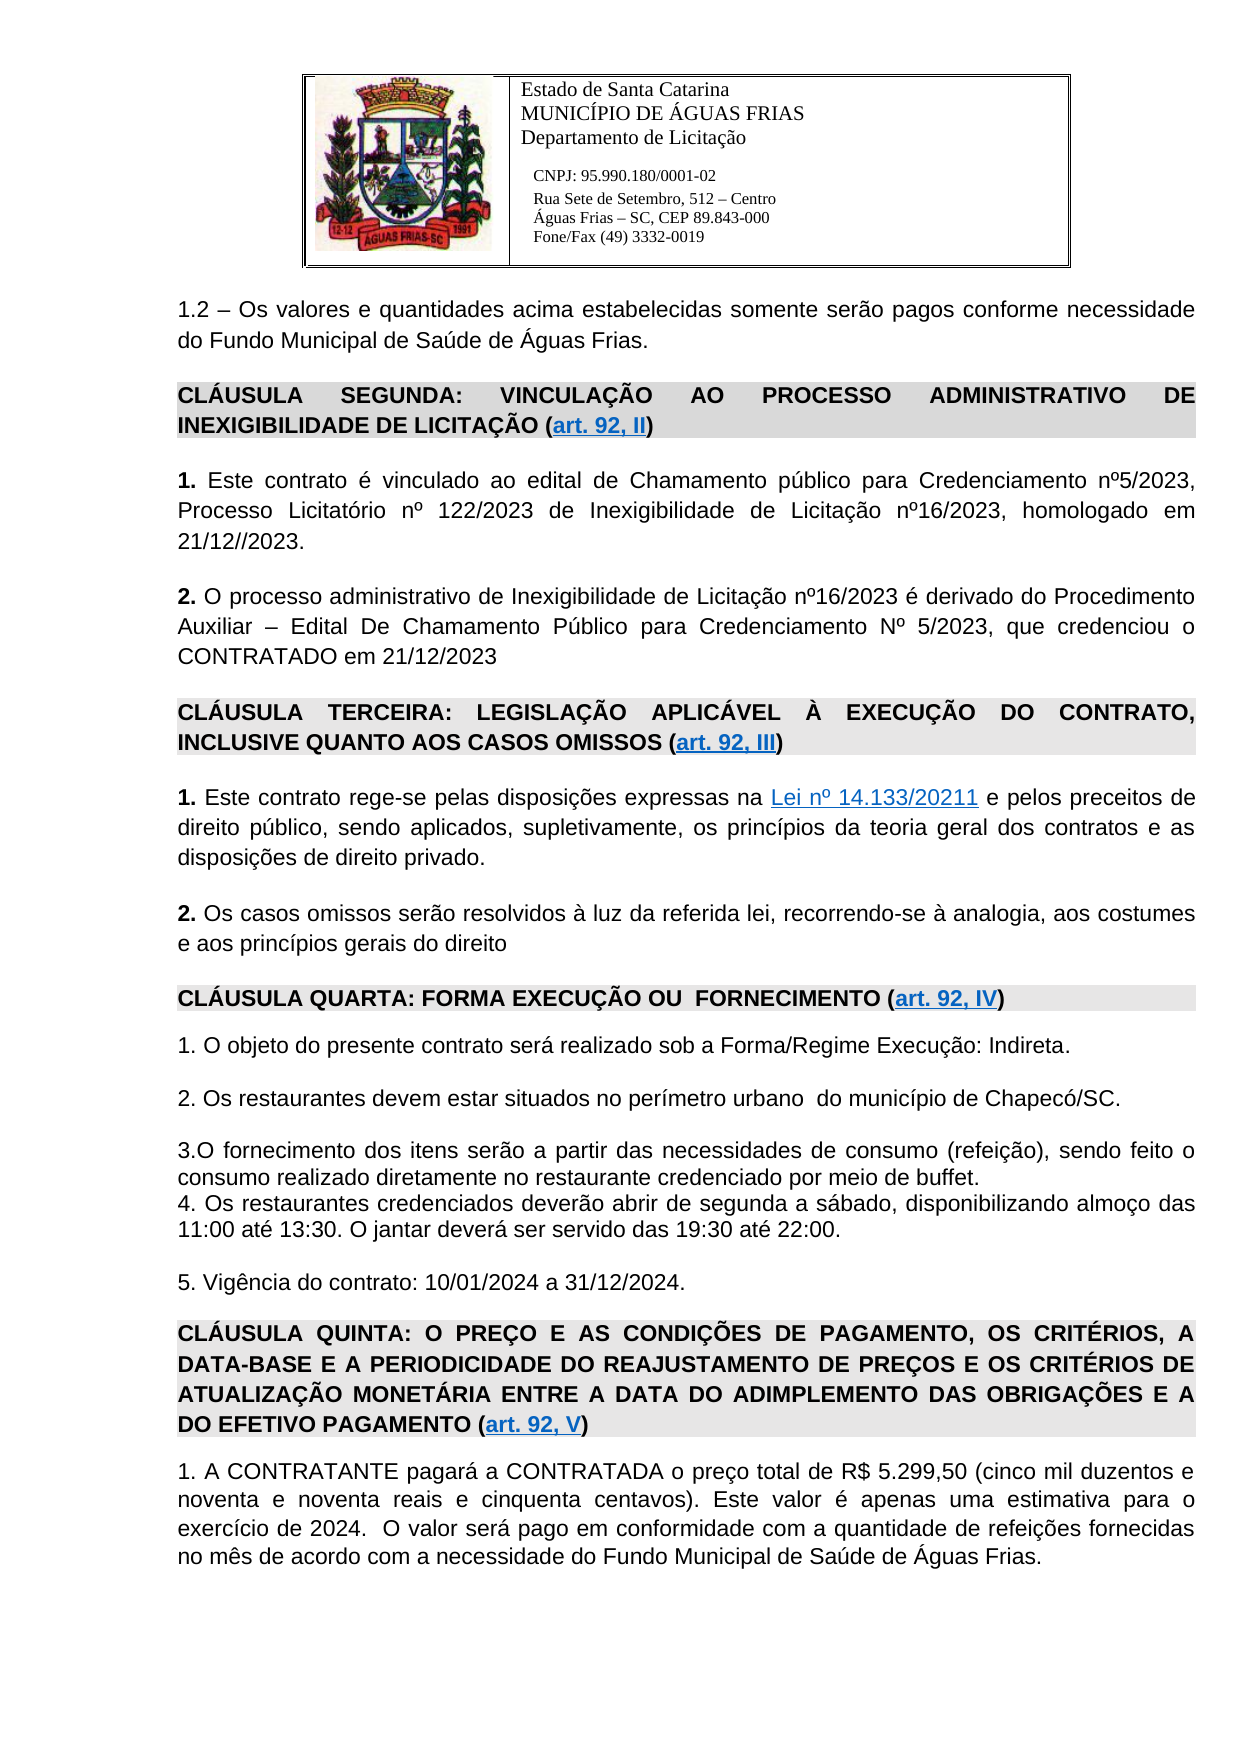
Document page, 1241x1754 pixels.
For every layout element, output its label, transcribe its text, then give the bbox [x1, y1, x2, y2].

picture [315, 76, 494, 251]
text 3.O fornecimento dos itens serão a partir das necessidades de consumo (refeição), sendo feito o consumo realizado diretamente no restaurante credenciado por meio de buffet. [177, 1137, 1196, 1190]
text 4. Os restaurantes credenciados deverão abrir de segunda a sábado, disponibilizando almoço das 11:00 até 13:30. O jantar deverá ser servido das 19:30 até 22:00. [177, 1190, 1196, 1243]
text 1. Este contrato rege-se pelas disposições expressas na Lei nº 14.133/20211 e pelos preceitos de direito público, sendo aplicados, supletivamente, os princípios da teoria geral dos contratos e as disposições de direito privado. [177, 784, 1196, 871]
text CLÁUSULA QUINTA: O PREÇO E AS CONDIÇÕES DE PAGAMENTO, OS CRITÉRIOS, A DATA-BASE E A PERIODICIDADE DO REAJUSTAMENTO DE PREÇOS E OS CRITÉRIOS DE ATUALIZAÇÃO MONETÁRIA ENTRE A DATA DO ADIMPLEMENTO DAS OBRIGAÇÕES E A DO EFETIVO PAGAMENTO (art. 92, V) [177, 1320, 1196, 1437]
text 1. O objeto do presente contrato será realizado sob a Forma/Regime Execução: Indireta. [177, 1032, 1196, 1058]
text CLÁUSULA SEGUNDA: VINCULAÇÃO AO PROCESSO ADMINISTRATIVO DE INEXIGIBILIDADE DE LICITAÇÃO (art. 92, II) [177, 382, 1196, 438]
text 5. Vigência do contrato: 10/01/2024 a 31/12/2024. [177, 1269, 1196, 1295]
text 2. O processo administrativo de Inexigibilidade de Licitação nº16/2023 é derivado do Procedimento Auxiliar – Edital De Chamamento Público para Credenciamento Nº 5/2023, que credenciou o CONTRATADO em 21/12/2023 [177, 583, 1196, 669]
text CLÁUSULA QUARTA: FORMA EXECUÇÃO OU FORNECIMENTO (art. 92, IV) [177, 985, 1196, 1011]
text 1. Este contrato é vinculado ao edital de Chamamento público para Credenciamento nº5/2023, Processo Licitatório nº 122/2023 de Inexigibilidade de Licitação nº16/2023, homologado em 21/12//2023. [177, 467, 1196, 554]
text 2. Os casos omissos serão resolvidos à luz da referida lei, recorrendo-se à analogia, aos costumes e aos princípios gerais do direito [177, 899, 1196, 956]
text 2. Os restaurantes devem estar situados no perímetro urbano do município de Chapecó/SC. [177, 1084, 1196, 1111]
text 1. A CONTRATANTE pagará a CONTRATADA o preço total de R$ 5.299,50 (cinco mil duzentos e noventa e noventa reais e cinquenta centavos). Este valor é apenas uma estimativa para o exercício de 2024. O valor será pago em conformidade com a quantidade de refeições fornecidas no mês de acordo com a necessidade do Fundo Municipal de Saúde de Águas Frias. [177, 1458, 1196, 1569]
text 1.2 – Os valores e quantidades acima estabelecidas somente serão pagos conforme necessidade do Fundo Municipal de Saúde de Águas Frias. [177, 296, 1196, 353]
text CLÁUSULA TERCEIRA: LEGISLAÇÃO APLICÁVEL À EXECUÇÃO DO CONTRATO, INCLUSIVE QUANTO AOS CASOS OMISSOS (art. 92, III) [177, 698, 1196, 755]
